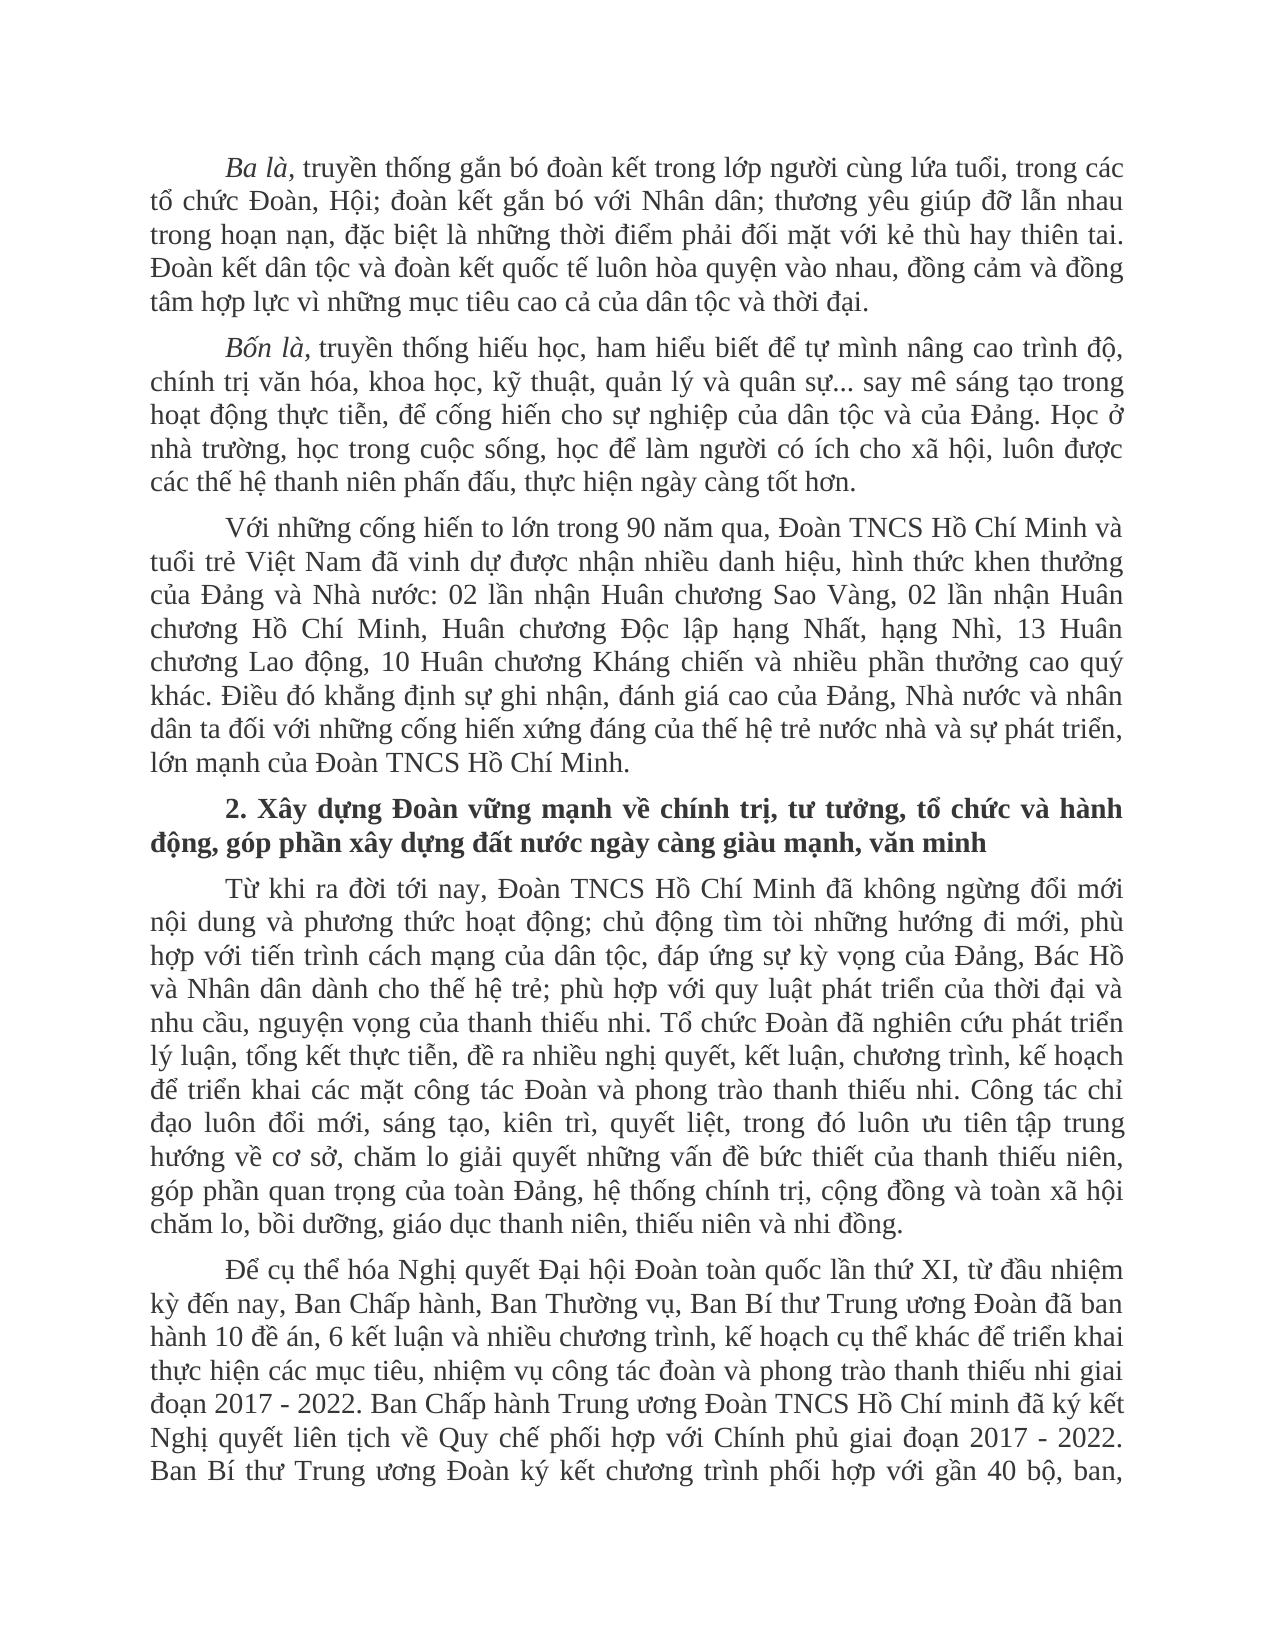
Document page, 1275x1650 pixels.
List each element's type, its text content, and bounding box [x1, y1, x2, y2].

text Bốn là, truyền thống hiếu học, ham hiểu biết để tự mình nâng cao trình độ, chính trị văn hóa, khoa học, kỹ thuật, quản lý và quân sự... say mê sáng tạo trong hoạt động thực tiễn, để cống hiến cho sự nghiệp của dân tộc và của Đảng. Học ở nhà trường, học trong cuộc sống, học để làm người có ích cho xã hội, luôn được các thế hệ thanh niên phấn đấu, thực hiện ngày càng tốt hơn. [150, 330, 1125, 498]
text 2. Xây dựng Đoàn vững mạnh về chính trị, tư tưởng, tổ chức và hành động, góp phần xây dựng đất nước ngày càng giàu mạnh, văn minh [150, 791, 1125, 858]
text Từ khi ra đời tới nay, Đoàn TNCS Hồ Chí Minh đã không ngừng đổi mới nội dung và phương thức hoạt động; chủ động tìm tòi những hướng đi mới, phù hợp với tiến trình cách mạng của dân tộc, đáp ứng sự kỳ vọng của Đảng, Bác Hồ và Nhân dân dành cho thế hệ trẻ; phù hợp với quy luật phát triển của thời đại và nhu cầu, nguyện vọng của thanh thiếu nhi. Tổ chức Đoàn đã nghiên cứu phát triển lý luận, tổng kết thực tiễn, đề ra nhiều nghị quyết, kết luận, chương trình, kế hoạch để triển khai các mặt công tác Đoàn và phong trào thanh thiếu nhi. Công tác chỉ đạo luôn đổi mới, sáng tạo, kiên trì, quyết liệt, trong đó luôn ưu tiên tập trung hướng về cơ sở, chăm lo giải quyết những vấn đề bức thiết của thanh thiếu niên, góp phần quan trọng của toàn Đảng, hệ thống chính trị, cộng đồng và toàn xã hội chăm lo, bồi dưỡng, giáo dục thanh niên, thiếu niên và nhi đồng. [150, 871, 1125, 1240]
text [150, 1252, 1125, 1487]
text Ba là, truyền thống gắn bó đoàn kết trong lớp người cùng lứa tuổi, trong các tổ chức Đoàn, Hội; đoàn kết gắn bó với Nhân dân; thương yêu giúp đỡ lẫn nhau trong hoạn nạn, đặc biệt là những thời điểm phải đối mặt với kẻ thù hay thiên tai. Đoàn kết dân tộc và đoàn kết quốc tế luôn hòa quyện vào nhau, đồng cảm và đồng tâm hợp lực vì những mục tiêu cao cả của dân tộc và thời đại. [150, 150, 1125, 318]
text Với những cống hiến to lớn trong 90 năm qua, Đoàn TNCS Hồ Chí Minh và tuổi trẻ Việt Nam đã vinh dự được nhận nhiều danh hiệu, hình thức khen thưởng của Đảng và Nhà nước: 02 lần nhận Huân chương Sao Vàng, 02 lần nhận Huân chương Hồ Chí Minh, Huân chương Độc lập hạng Nhất, hạng Nhì, 13 Huân chương Lao động, 10 Huân chương Kháng chiến và nhiều phần thưởng cao quý khác. Điều đó khẳng định sự ghi nhận, đánh giá cao của Đảng, Nhà nước và nhân dân ta đối với những cống hiến xứng đáng của thế hệ trẻ nước nhà và sự phát triển, lớn mạnh của Đoàn TNCS Hồ Chí Minh. [150, 510, 1125, 779]
